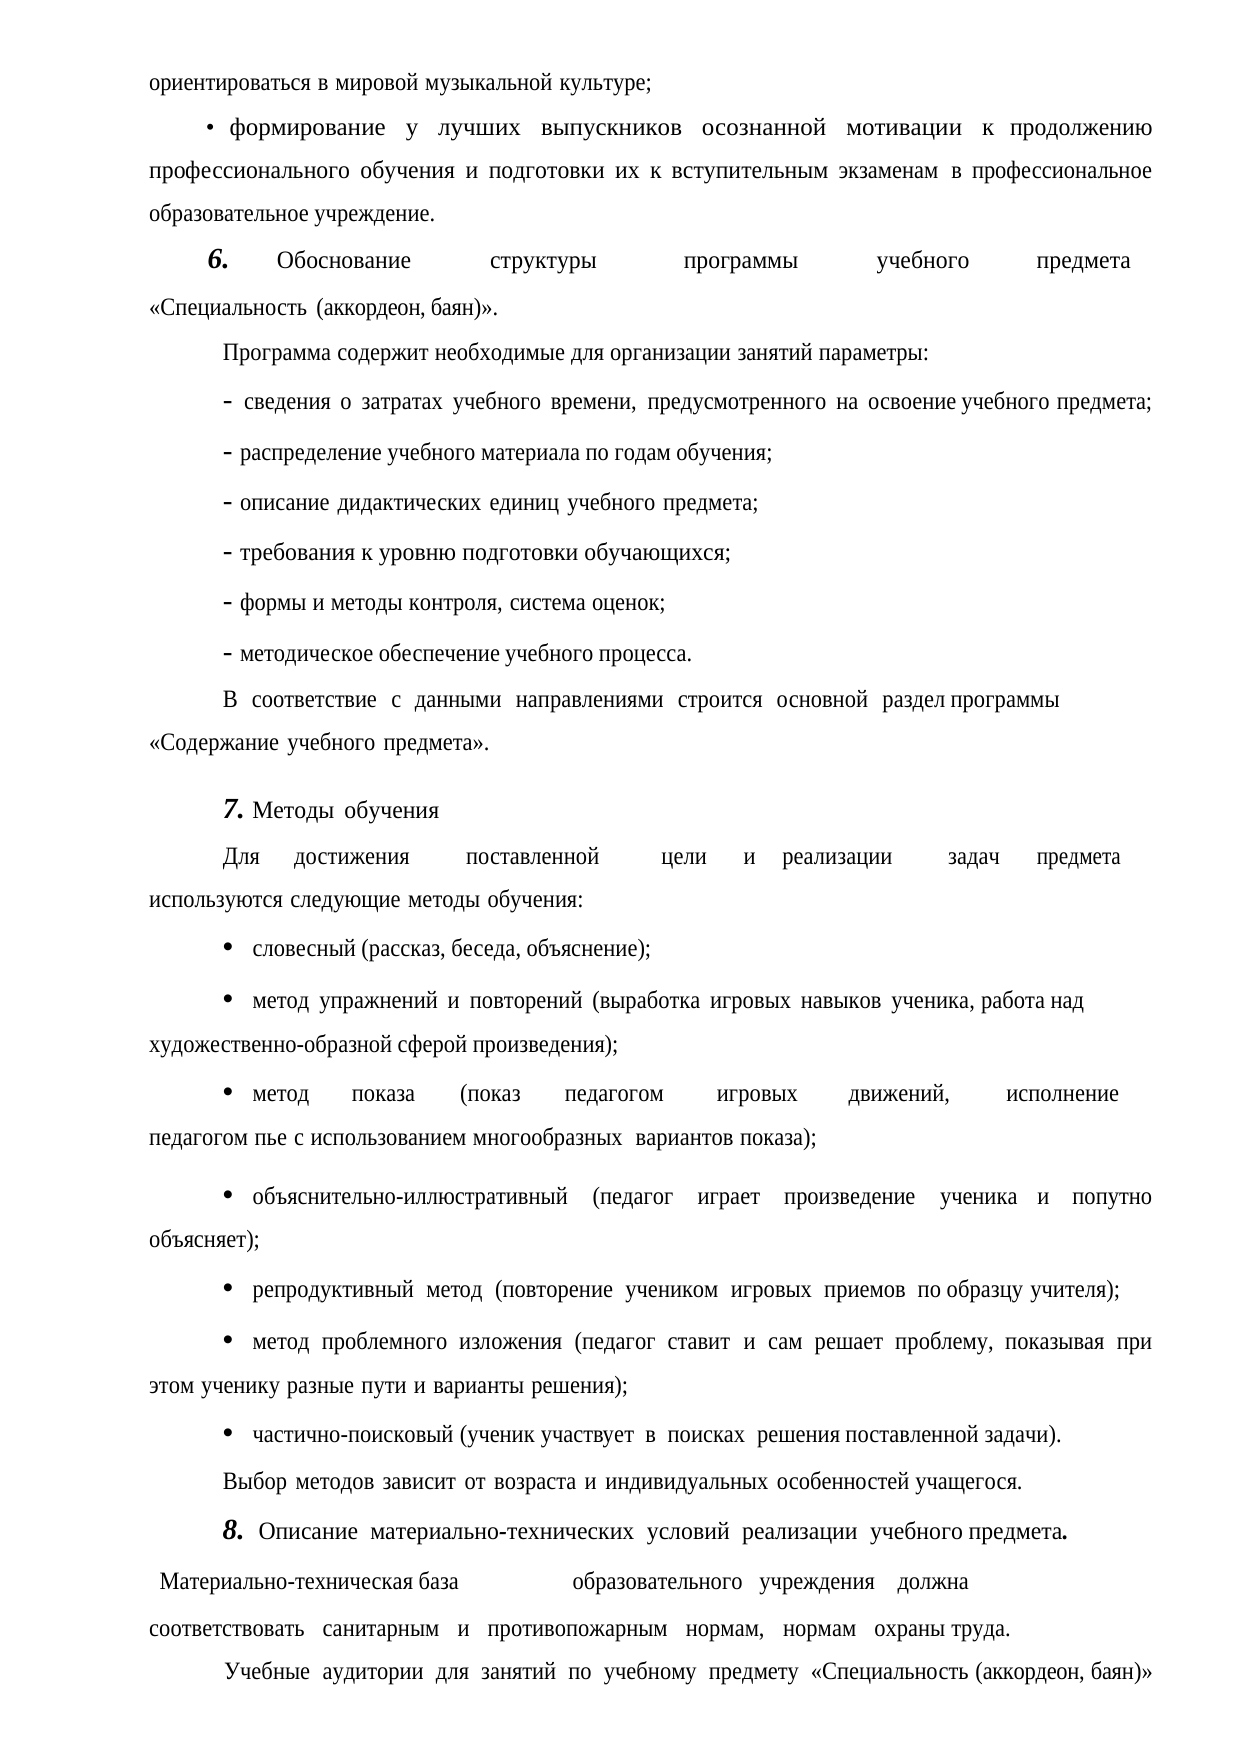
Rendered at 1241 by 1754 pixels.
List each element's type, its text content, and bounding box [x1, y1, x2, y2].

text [149, 67, 1152, 95]
list методическое обеспечение учебного процесса. [223, 634, 1163, 667]
text В соответствие с данными направлениями строится основной раздел программы «Содержание учебного предмета». [149, 684, 1163, 755]
list формы и методы контроля, система оценок; [223, 583, 1163, 617]
list частично-поисковый (ученик участвует в поисках решения поставленной задачи). [149, 1415, 1152, 1449]
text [149, 1656, 1152, 1685]
list метод упражнений и повторений (выработка игровых навыков ученика, работа над художественно-образной сферой произведения); [149, 981, 1152, 1058]
text Для достижения поставленной цели и реализации задач предмета используются следующие методы обучения: [149, 841, 1152, 912]
text соответствовать санитарным и противопожарным нормам, нормам охраны труда. [149, 1613, 1163, 1642]
list описание дидактических единиц учебного предмета; [223, 483, 1163, 517]
list репродуктивный метод (повторение учеником игровых приемов по образцу учителя); [149, 1270, 1152, 1303]
list словесный (рассказ, беседа, объяснение); [149, 929, 1163, 962]
list Обоснование структуры программы учебного предмета [207, 242, 1163, 275]
list объяснительно-иллюстративный (педагог играет произведение ученика и попутно объясняет); [149, 1177, 1152, 1253]
list распределение учебного материала по годам обучения; [223, 433, 1163, 466]
list Описание материально-технических условий реализации учебного предмета. [149, 1512, 1152, 1546]
list метод показа (показ педагогом игровых движений, исполнение педагогом пье с использованием многообразных вариантов показа); [149, 1074, 1152, 1151]
list сведения о затратах учебного времени, предусмотренного на освоение учебного предмета; [149, 382, 1152, 416]
text Программа содержит необходимые для организации занятий параметры: [223, 337, 1163, 366]
text Выбор методов зависит от возраста и индивидуальных особенностей учащегося. [149, 1466, 1152, 1495]
text • формирование у лучших выпускников осознанной мотивации к продолжению профессионального обучения и подготовки их к вступительным экзаменам в профессиональное образовательное учреждение. [149, 112, 1152, 227]
text Материально-техническая база образовательного учреждения должна [159, 1563, 1163, 1596]
list требования к уровню подготовки обучающихся; [223, 533, 1163, 567]
list Методы обучения [223, 791, 1163, 825]
text «Специальность (аккордеон, баян)». [149, 292, 1163, 321]
list метод проблемного изложения (педагог ставит и сам решает проблему, показывая при этом ученику разные пути и варианты решения); [149, 1322, 1152, 1399]
